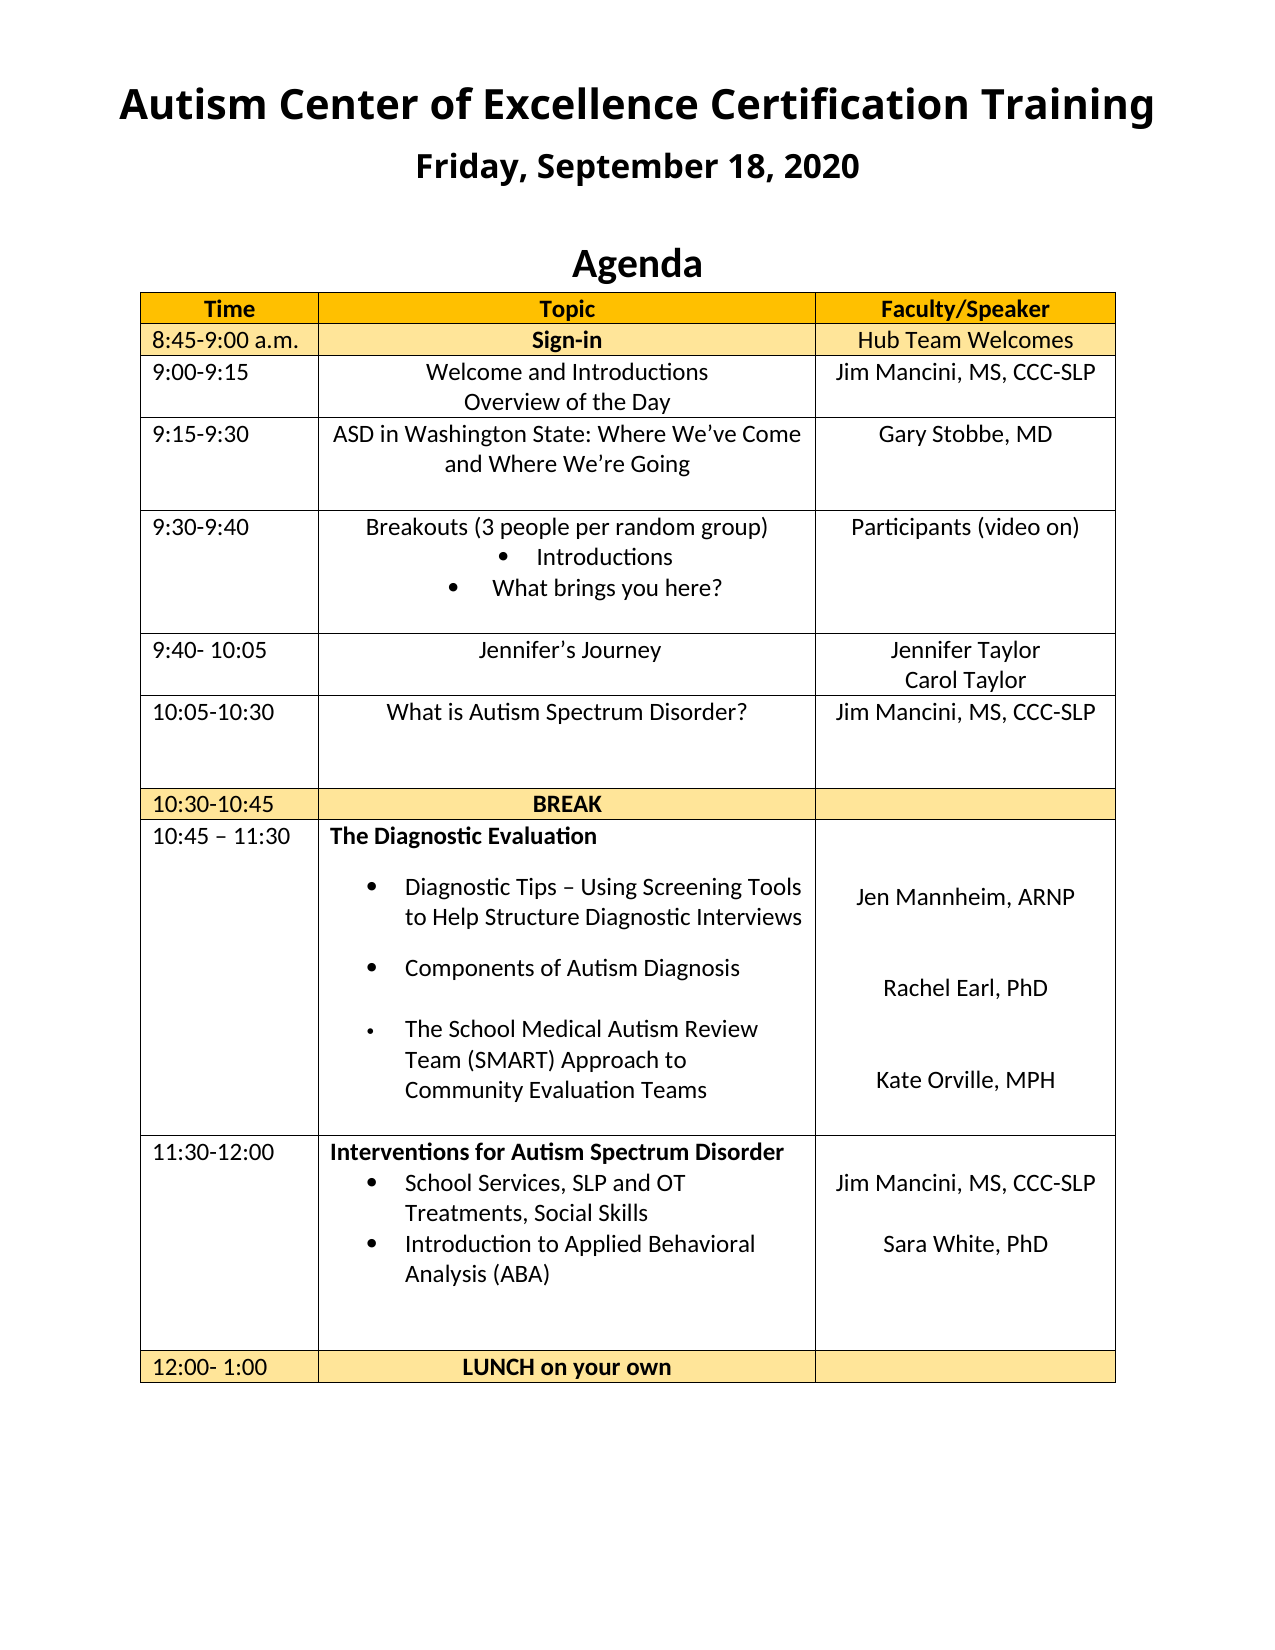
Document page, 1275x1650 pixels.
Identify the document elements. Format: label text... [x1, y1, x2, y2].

table_cell Jim Mancini, MS, CCC-SLP [816, 356, 1115, 417]
table_cell 10:45 – 11:30 [141, 820, 318, 1135]
table_cell 12:00- 1:00 [141, 1351, 318, 1382]
table_cell Jim Mancini, MS, CCC-SLP [816, 696, 1115, 787]
table_cell What is Autism Spectrum Disorder? [319, 696, 815, 787]
table_header Topic [319, 293, 815, 323]
table_cell Hub Team Welcomes [816, 324, 1115, 355]
table_cell [816, 789, 1115, 819]
table_cell Jim Mancini, MS, CCC-SLP Sara White, PhD [816, 1136, 1115, 1350]
table_cell Jennifer’s Journey [319, 634, 815, 695]
text Autism Center of Excellence Certification Training [75, 75, 1200, 132]
table_cell BREAK [319, 789, 815, 819]
table_header Faculty/Speaker [816, 293, 1115, 323]
table_cell 9:15-9:30 [141, 418, 318, 509]
table_cell Gary Stobbe, MD [816, 418, 1115, 509]
table_cell Welcome and Introductions Overview of the Day [319, 356, 815, 417]
table_cell 9:00-9:15 [141, 356, 318, 417]
table_cell 9:40- 10:05 [141, 634, 318, 695]
table_cell 10:30-10:45 [141, 789, 318, 819]
table_cell The Diagnostic Evaluation Diagnostic Tips – Using Screening Tools to Help Structure Diagnostic Interviews Components of Autism Diagnosis The School Medical Autism Review Team (SMART) Approach to Community Evaluation Teams [319, 820, 815, 1135]
table_cell ASD in Washington State: Where We’ve Come and Where We’re Going [319, 418, 815, 509]
table_cell Jennifer Taylor Carol Taylor [816, 634, 1115, 695]
table_cell 8:45-9:00 a.m. [141, 324, 318, 355]
table_cell 9:30-9:40 [141, 511, 318, 633]
table_cell LUNCH on your own [319, 1351, 815, 1382]
table_cell Interventions for Autism Spectrum Disorder School Services, SLP and OT Treatments, Social Skills Introduction to Applied Behavioral Analysis (ABA) [319, 1136, 815, 1350]
table_cell Sign-in [319, 324, 815, 355]
text Agenda [75, 237, 1200, 288]
text Friday, September 18, 2020 [75, 142, 1200, 188]
table_cell Jen Mannheim, ARNP Rachel Earl, PhD Kate Orville, MPH [816, 820, 1115, 1135]
table_cell 10:05-10:30 [141, 696, 318, 787]
table_cell Participants (video on) [816, 511, 1115, 633]
table_cell 11:30-12:00 [141, 1136, 318, 1350]
table_cell Breakouts (3 people per random group) Introductions What brings you here? [319, 511, 815, 633]
table_cell [816, 1351, 1115, 1382]
table_header Time [141, 293, 318, 323]
